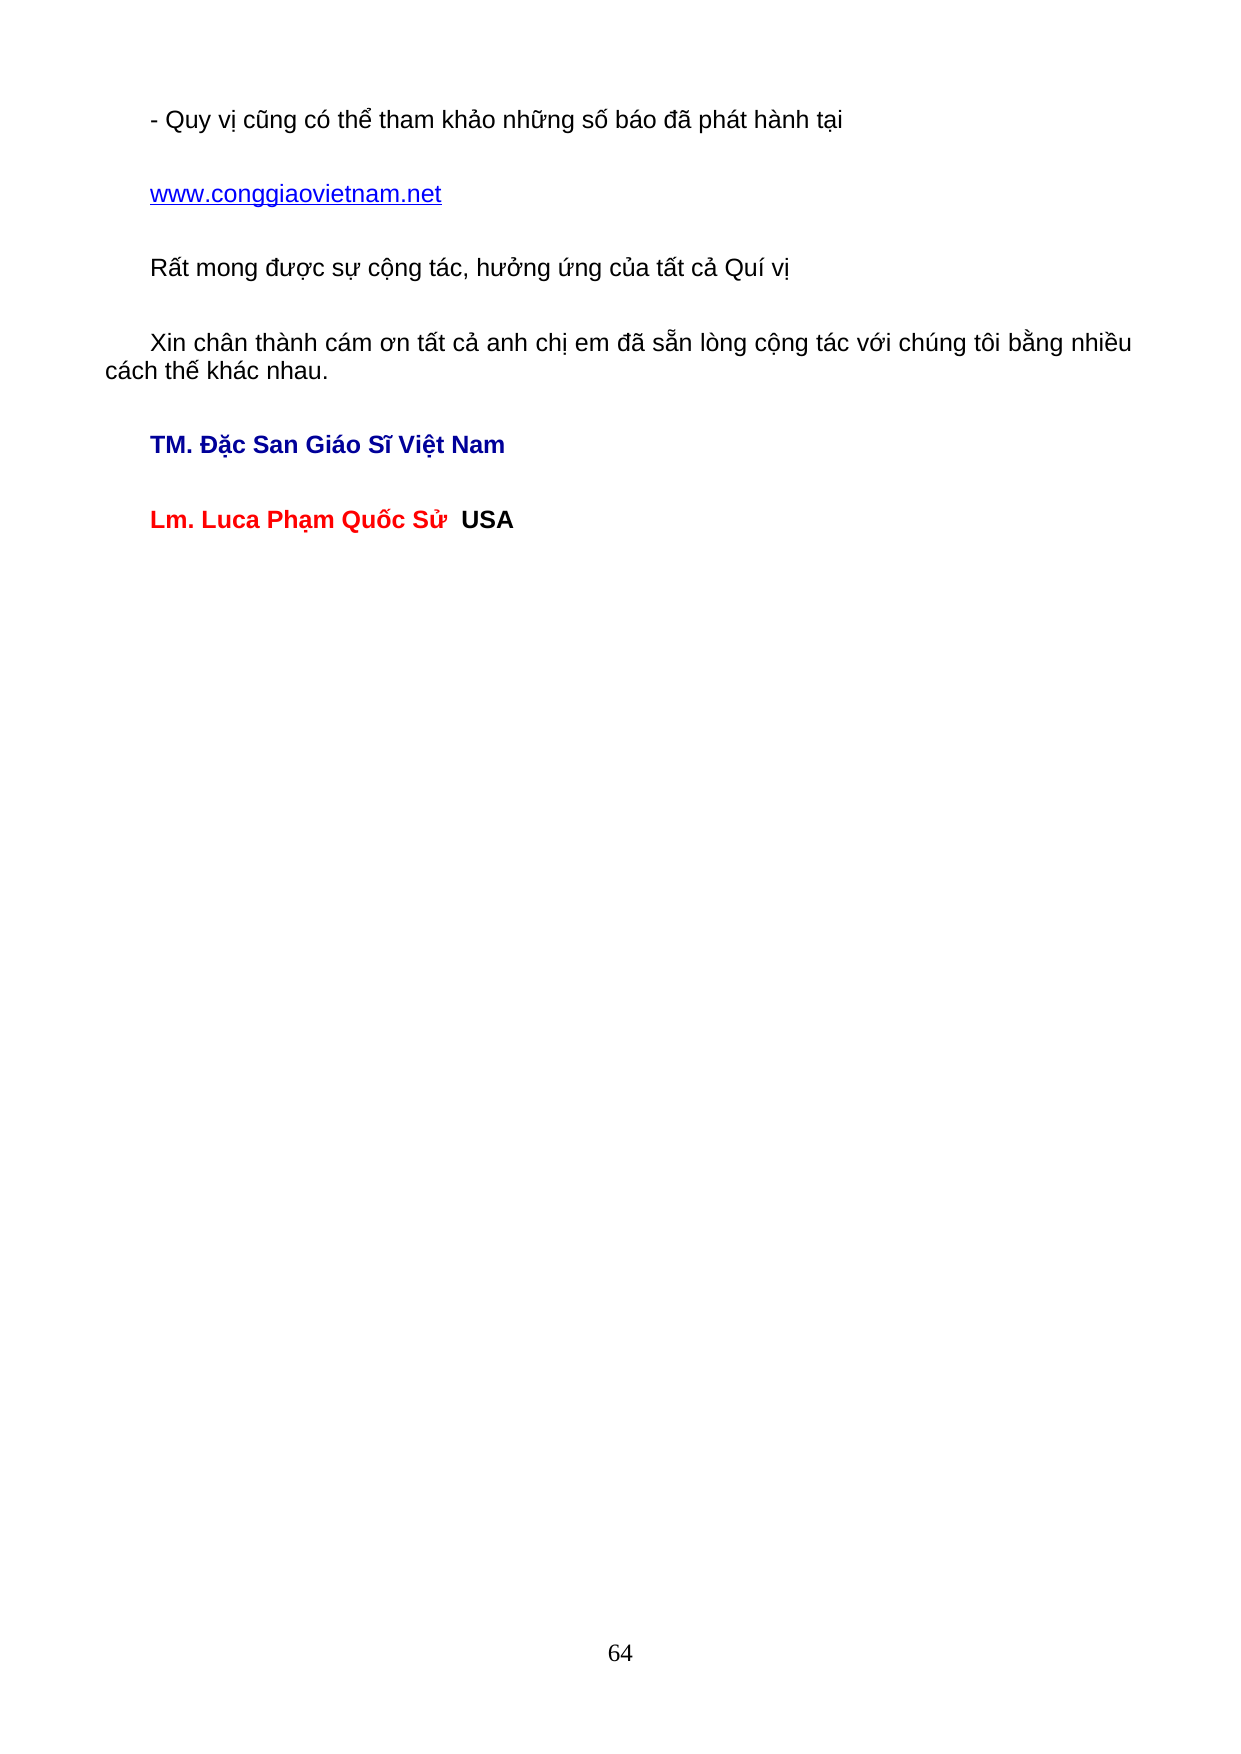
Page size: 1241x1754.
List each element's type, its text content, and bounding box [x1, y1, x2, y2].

text Lm. Luca Phạm Quốc Sử USA [105, 504, 1135, 533]
text Rất mong được sự cộng tác, hưởng ứng của tất cả Quí vị [105, 253, 1135, 282]
text TM. Đặc San Giáo Sĩ Việt Nam [105, 430, 1135, 459]
text Xin chân thành cám ơn tất cả anh chị em đã sẵn lòng cộng tác với chúng tôi bằng nhiều cách thế khác nhau. [105, 327, 1135, 385]
text - Quy vị cũng có thể tham khảo những số báo đã phát hành tại [105, 105, 1135, 134]
text www.conggiaovietnam.net [105, 179, 1135, 208]
